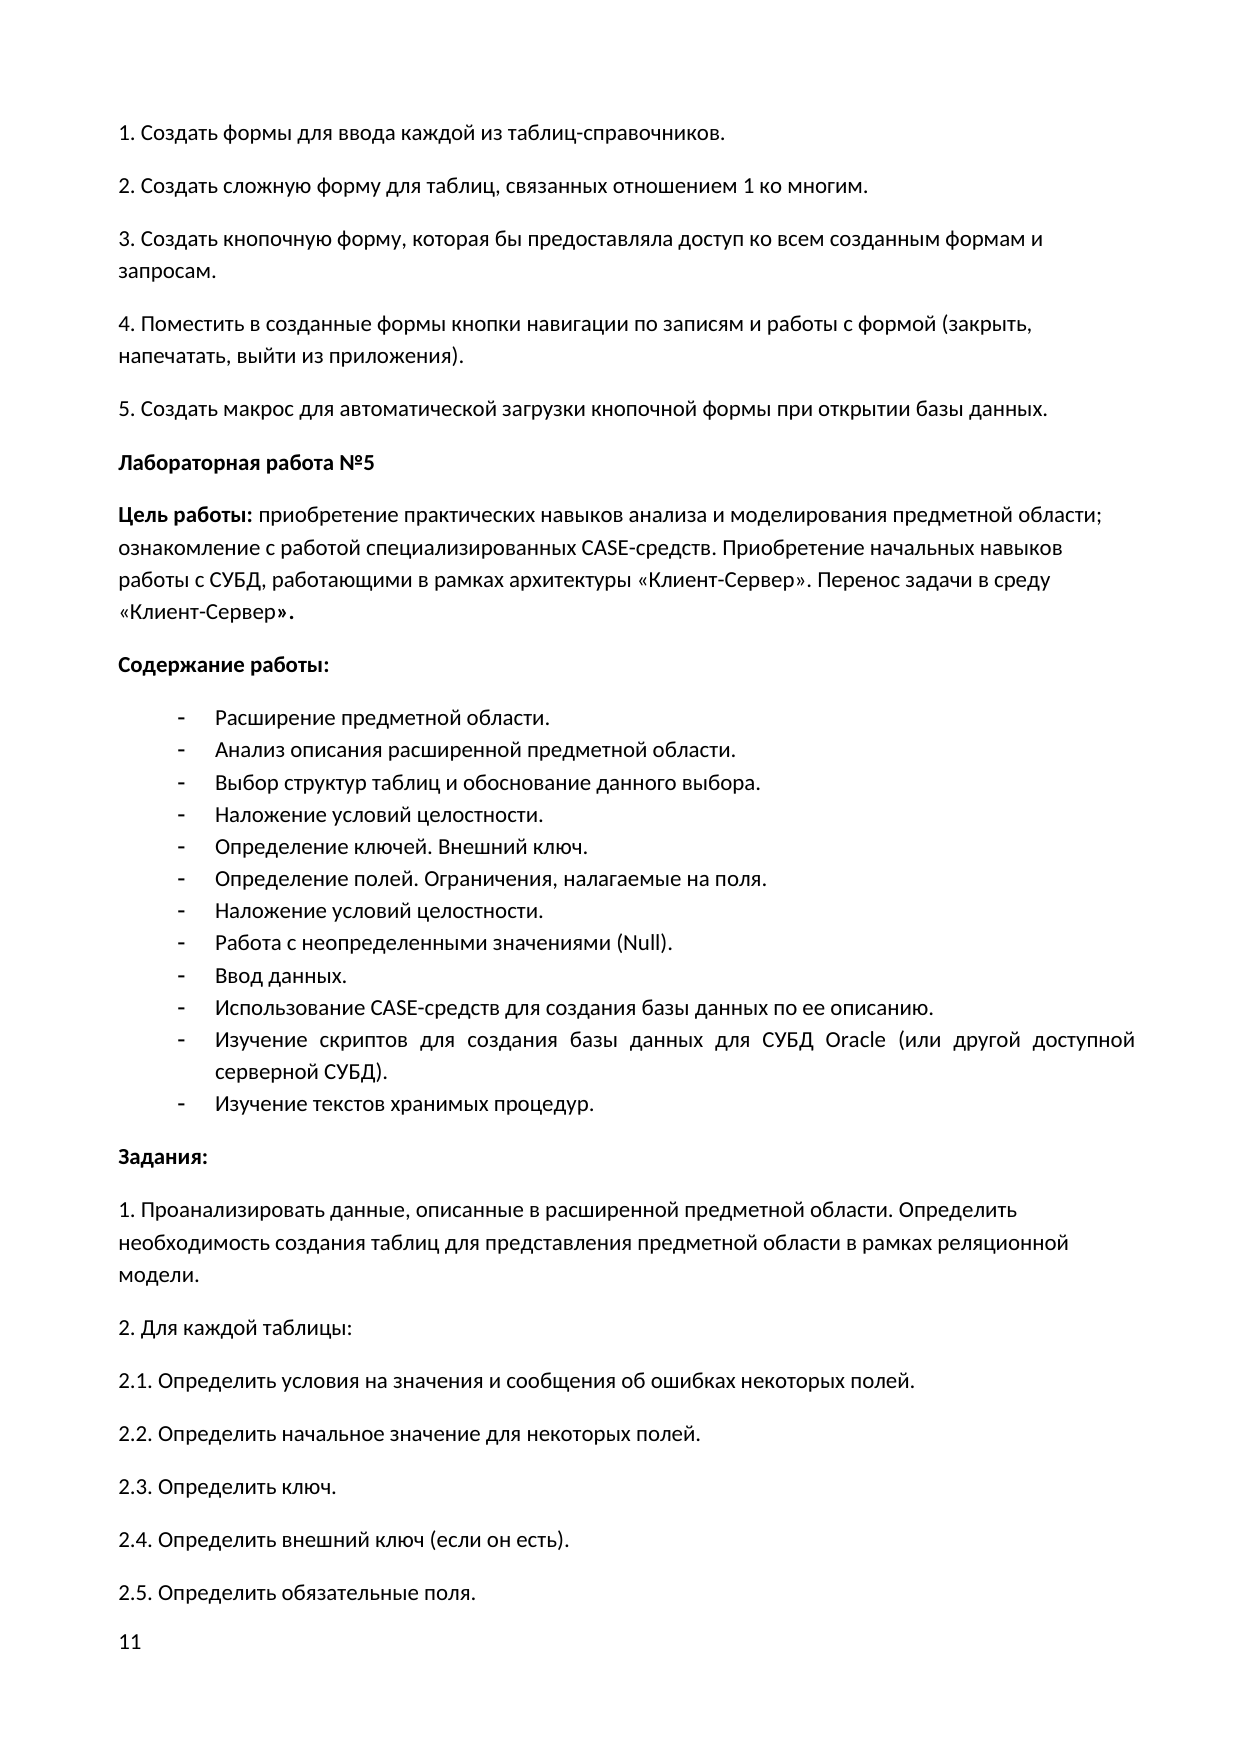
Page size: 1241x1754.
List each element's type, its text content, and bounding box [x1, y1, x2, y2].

list Наложение условий целостности. [177, 800, 1137, 828]
text 5. Создать макрос для автоматической загрузки кнопочной формы при открытии базы данных. [118, 394, 1137, 423]
text Содержание работы: [118, 650, 1137, 678]
list Изучение текстов хранимых процедур. [177, 1089, 1137, 1117]
text Задания: [118, 1142, 1137, 1171]
text 2.4. Определить внешний ключ (если он есть). [118, 1525, 1137, 1553]
list Ввод данных. [177, 961, 1137, 989]
list Определение полей. Ограничения, налагаемые на поля. [177, 864, 1137, 892]
text Цель работы: приобретение практических навыков анализа и моделирования предметной области; ознакомление с работой специализированных CASE-средств. Приобретение начальных навыков работы с СУБД, работающими в рамках архитектуры «Клиент-Сервер». Перенос задачи в среду «Клиент-Сервер». [118, 501, 1137, 625]
text Лабораторная работа №5 [118, 448, 1137, 476]
list Изучение скриптов для создания базы данных для СУБД Oracle (или другой доступной серверной СУБД). [177, 1025, 1137, 1085]
list Работа с неопределенными значениями (Null). [177, 928, 1137, 957]
list Использование CASE-средств для создания базы данных по ее описанию. [177, 993, 1137, 1021]
text 2.1. Определить условия на значения и сообщения об ошибках некоторых полей. [118, 1366, 1137, 1394]
list Наложение условий целостности. [177, 896, 1137, 924]
text 2. Для каждой таблицы: [118, 1313, 1137, 1341]
text 4. Поместить в созданные формы кнопки навигации по записям и работы с формой (закрыть, напечатать, выйти из приложения). [118, 309, 1137, 369]
text 2. Создать сложную форму для таблиц, связанных отношением 1 ко многим. [118, 171, 1137, 199]
text 1. Создать формы для ввода каждой из таблиц-справочников. [118, 118, 1137, 146]
list Определение ключей. Внешний ключ. [177, 832, 1137, 860]
text 2.3. Определить ключ. [118, 1472, 1137, 1500]
text 2.2. Определить начальное значение для некоторых полей. [118, 1419, 1137, 1447]
list Анализ описания расширенной предметной области. [177, 735, 1137, 763]
text 1. Проанализировать данные, описанные в расширенной предметной области. Определить необходимость создания таблиц для представления предметной области в рамках реляционной модели. [118, 1196, 1137, 1288]
text 3. Создать кнопочную форму, которая бы предоставляла доступ ко всем созданным формам и запросам. [118, 224, 1137, 284]
list Расширение предметной области. [177, 703, 1137, 731]
text 2.5. Определить обязательные поля. [118, 1578, 1137, 1606]
list Выбор структур таблиц и обоснование данного выбора. [177, 768, 1137, 796]
